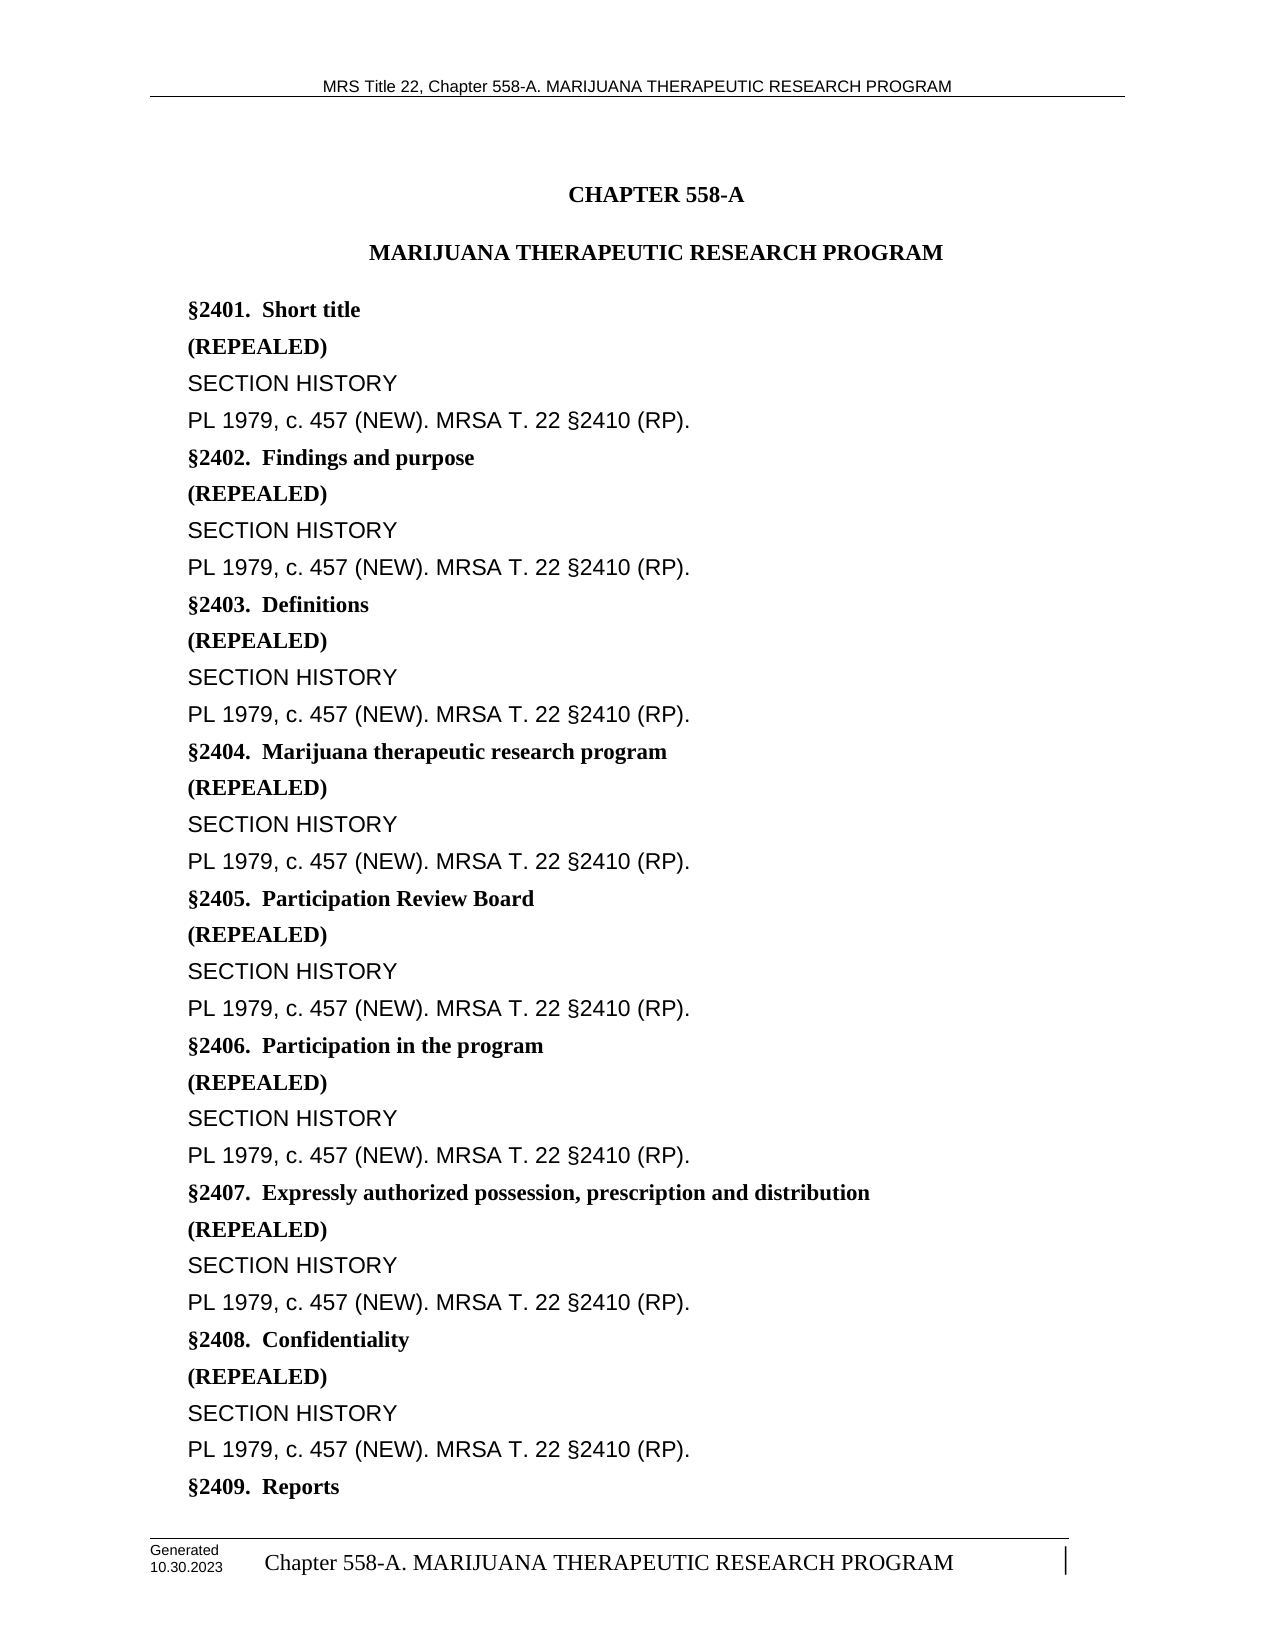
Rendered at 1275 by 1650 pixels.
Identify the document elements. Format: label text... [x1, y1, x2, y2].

text §2402. Findings and purpose [187, 443, 1125, 470]
text §2408. Confidentiality [187, 1326, 1125, 1352]
text MARIJUANA THERAPEUTIC RESEARCH PROGRAM [187, 239, 1125, 265]
text SECTION HISTORY [187, 811, 1125, 838]
text §2403. Definitions [187, 591, 1125, 617]
text (REPEALED) [187, 1069, 1125, 1095]
text §2407. Expressly authorized possession, prescription and distribution [187, 1179, 1125, 1205]
text PL 1979, c. 457 (NEW). MRSA T. 22 §2410 (RP). [187, 995, 1125, 1021]
text (REPEALED) [187, 480, 1125, 507]
text §2405. Participation Review Board [187, 885, 1125, 911]
text SECTION HISTORY [187, 664, 1125, 691]
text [187, 1436, 1125, 1463]
text §2406. Participation in the program [187, 1032, 1125, 1058]
text (REPEALED) [187, 774, 1125, 801]
text PL 1979, c. 457 (NEW). MRSA T. 22 §2410 (RP). [187, 554, 1125, 580]
text SECTION HISTORY [187, 517, 1125, 543]
text SECTION HISTORY [187, 1252, 1125, 1279]
text (REPEALED) [187, 333, 1125, 359]
text §2404. Marijuana therapeutic research program [187, 738, 1125, 764]
text SECTION HISTORY [187, 1399, 1125, 1426]
text (REPEALED) [187, 1363, 1125, 1389]
text SECTION HISTORY [187, 370, 1125, 396]
text CHAPTER 558-A [187, 181, 1125, 208]
text PL 1979, c. 457 (NEW). MRSA T. 22 §2410 (RP). [187, 1142, 1125, 1168]
text SECTION HISTORY [187, 1105, 1125, 1132]
text PL 1979, c. 457 (NEW). MRSA T. 22 §2410 (RP). [187, 701, 1125, 727]
text (REPEALED) [187, 1216, 1125, 1242]
text PL 1979, c. 457 (NEW). MRSA T. 22 §2410 (RP). [187, 848, 1125, 874]
text (REPEALED) [187, 922, 1125, 948]
text (REPEALED) [187, 627, 1125, 654]
text §2409. Reports [187, 1473, 1125, 1499]
text PL 1979, c. 457 (NEW). MRSA T. 22 §2410 (RP). [187, 407, 1125, 433]
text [187, 1289, 1125, 1316]
text SECTION HISTORY [187, 958, 1125, 985]
text §2401. Short title [187, 296, 1125, 323]
